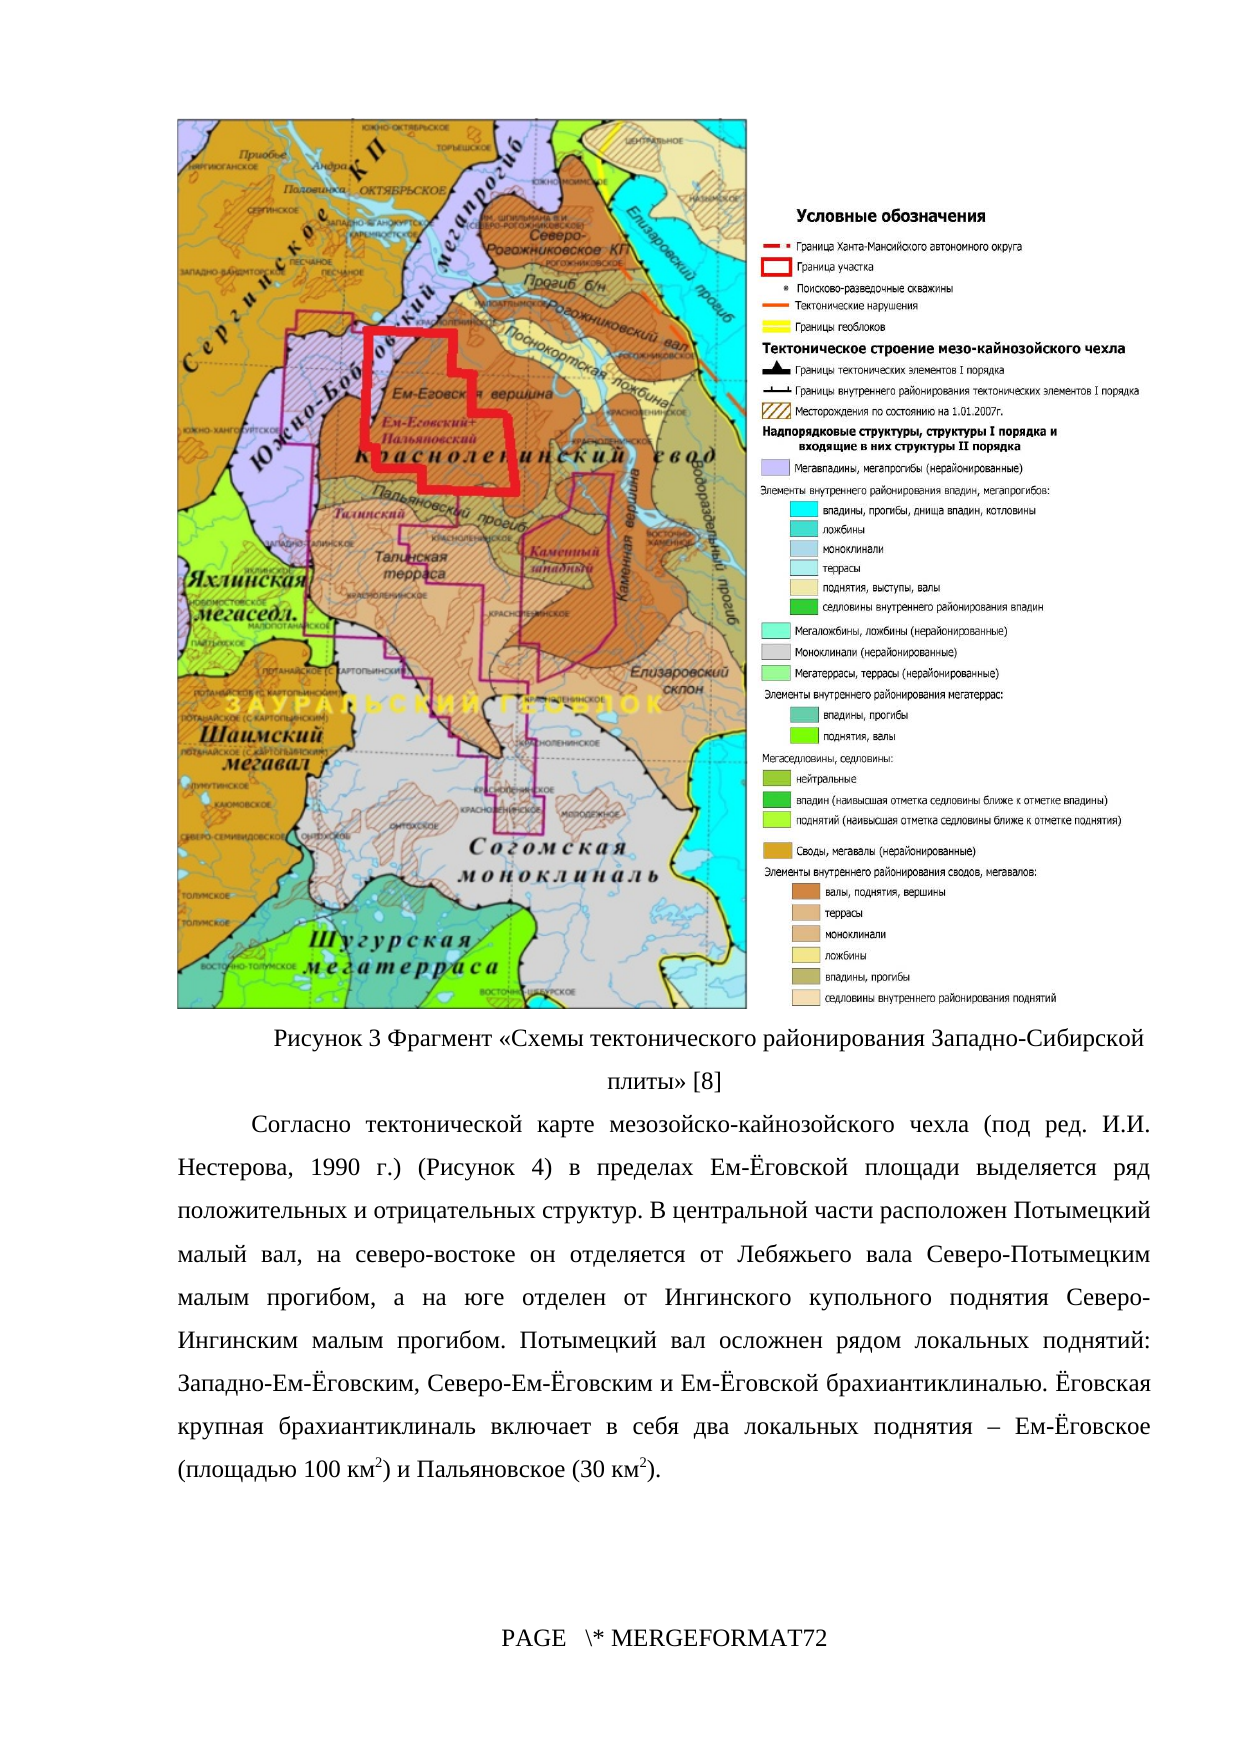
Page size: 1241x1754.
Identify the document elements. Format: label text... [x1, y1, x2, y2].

text Риcунок 3 Фрагмент «Схемы тектонического районирования Западно-Сибирской плиты» [8] [177, 1023, 1152, 1095]
text Согласно тектонической карте мезозойско-кайнозойского чехла (под ред. И.И. Нестерова, 1990 г.) (Рисунок 4) в пределах Ем-Ёговской площади выделяется ряд положительных и отрицательных структур. В центральной части расположен Потымецкий малый вал, на северо-востоке он отделяется от Лебяжьего вала Северо-Потымецким малым прогибом, а на юге отделен от Ингинского купольного поднятия Северо-Ингинским малым прогибом. Потымецкий вал осложнен рядом локальных поднятий: Западно-Ем-Ёговским, Северо-Ем-Ёговским и Ем-Ёговской брахиантиклиналью. Ёговская крупная брахиантиклиналь включает в себя два локальных поднятия – Ем-Ёговское (площадью 100 км2) и Пальяновское (30 км2). [177, 1109, 1152, 1483]
picture [177, 118, 1145, 1009]
